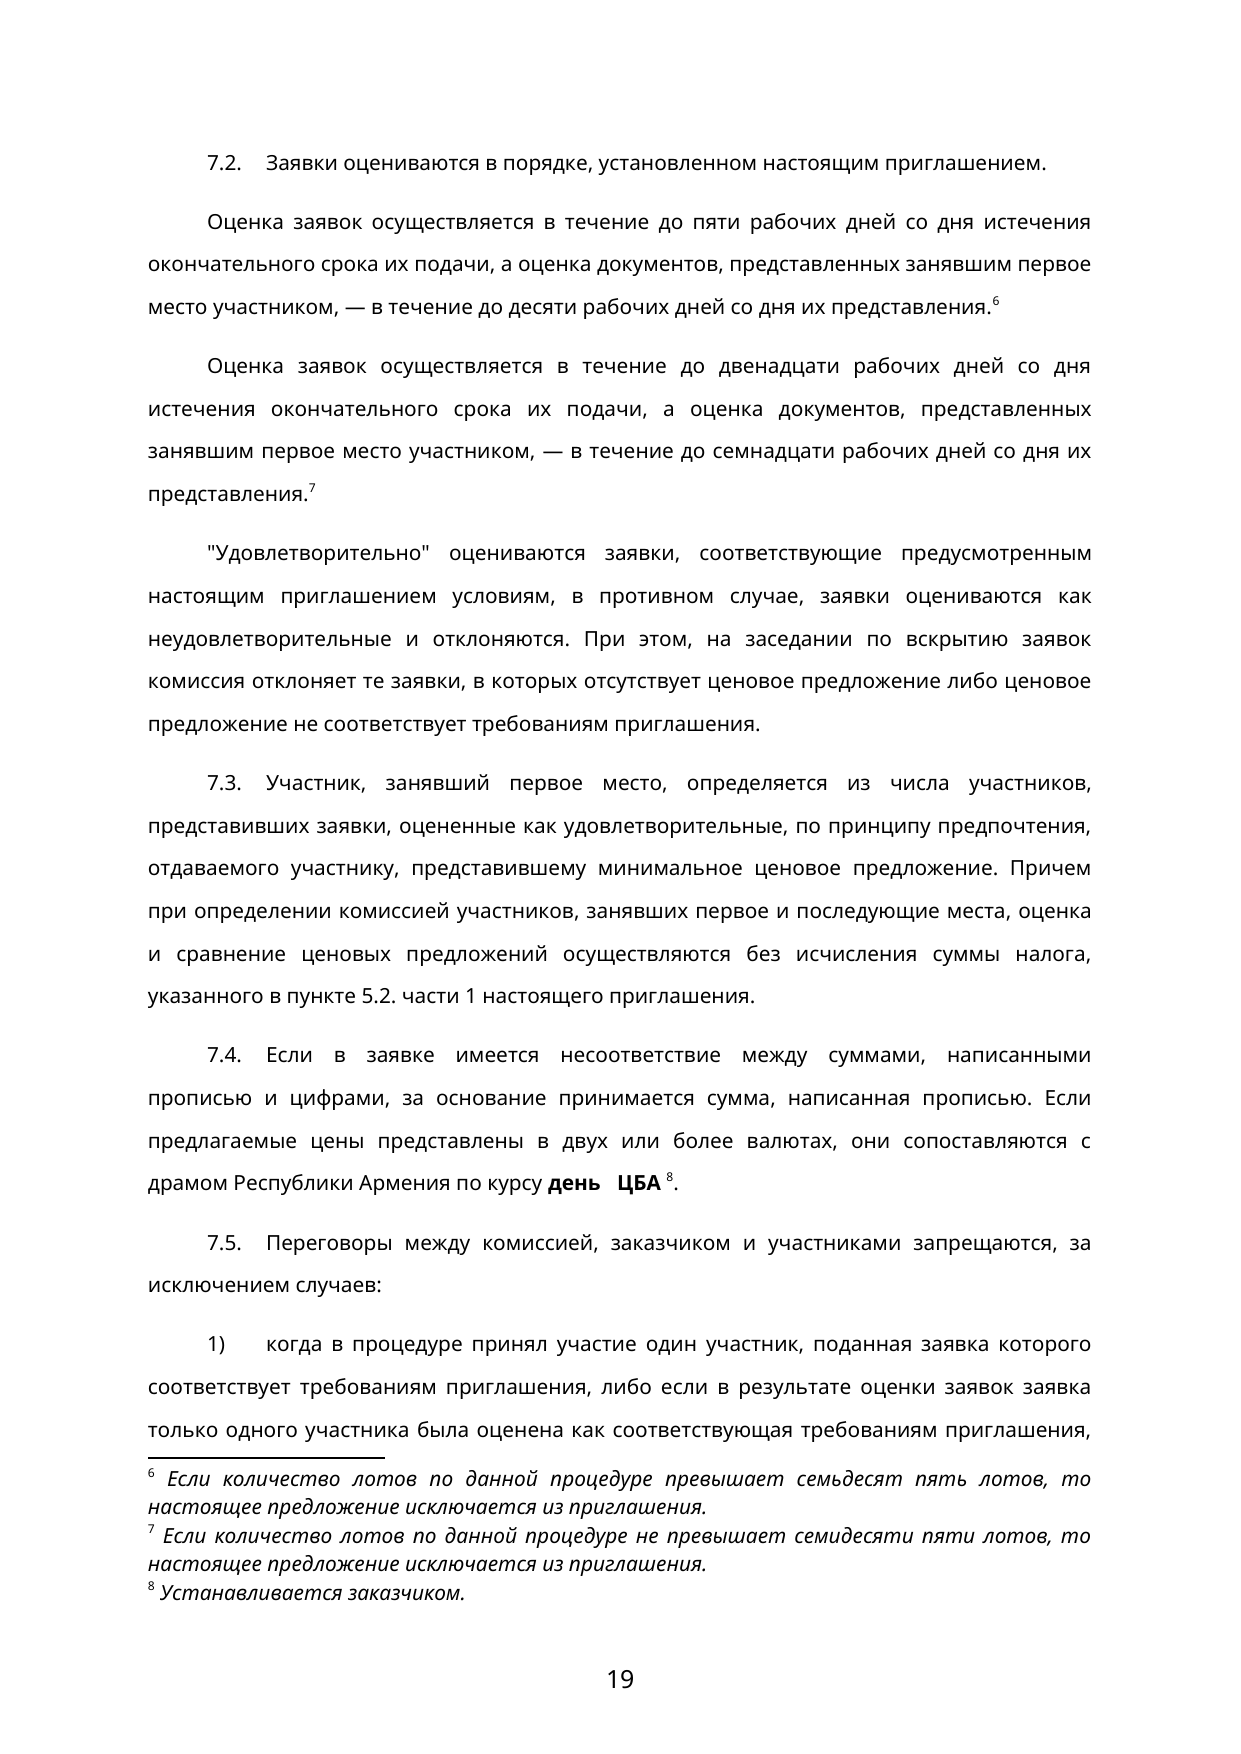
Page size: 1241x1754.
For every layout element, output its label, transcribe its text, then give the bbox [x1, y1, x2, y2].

text "Удовлетворительно" оцениваются заявки, соответствующие предусмотренным настоящим приглашением условиям, в противном случае, заявки оцениваются как неудовлетворительные и отклоняются. При этом, на заседании по вскрытию заявок комиссия отклоняет те заявки, в которых отсутствует ценовое предложение либо ценовое предложение не соответствует требованиям приглашения. [148, 538, 1092, 737]
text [148, 1329, 1092, 1443]
text Оценка заявок осуществляется в течение до двенадцати рабочих дней со дня истечения окончательного срока их подачи, а оценка документов, представленных занявшим первое место участником, — в течение до семнадцати рабочих дней со дня их представления. [148, 351, 1092, 508]
text 7.3. Участник, занявший первое место, определяется из числа участников, представивших заявки, оцененные как удовлетворительные, по принципу предпочтения, отдаваемого участнику, представившему минимальное ценовое предложение. Причем при определении комиссией участников, занявших первое и последующие места, оценка и сравнение ценовых предложений осуществляются без исчисления суммы налога, указанного в пункте 5.2. части 1 настоящего приглашения. [148, 768, 1092, 1010]
text 7.4. Если в заявке имеется несоответствие между суммами, написанными прописью и цифрами, за основание принимается сумма, написанная прописью. Если предлагаемые цены представлены в двух или более валютах, они сопоставляются с драмом Республики Армения по курсу день ЦБА . [148, 1041, 1092, 1197]
text 7.5. Переговоры между комиссией, заказчиком и участниками запрещаются, за исключением случаев: [148, 1228, 1092, 1299]
text Оценка заявок осуществляется в течение до пяти рабочих дней со дня истечения окончательного срока их подачи, а оценка документов, представленных занявшим первое место участником, — в течение до десяти рабочих дней со дня их представления. [148, 207, 1092, 321]
text 7.2. Заявки оцениваются в порядке, установленном настоящим приглашением. [148, 148, 1092, 176]
